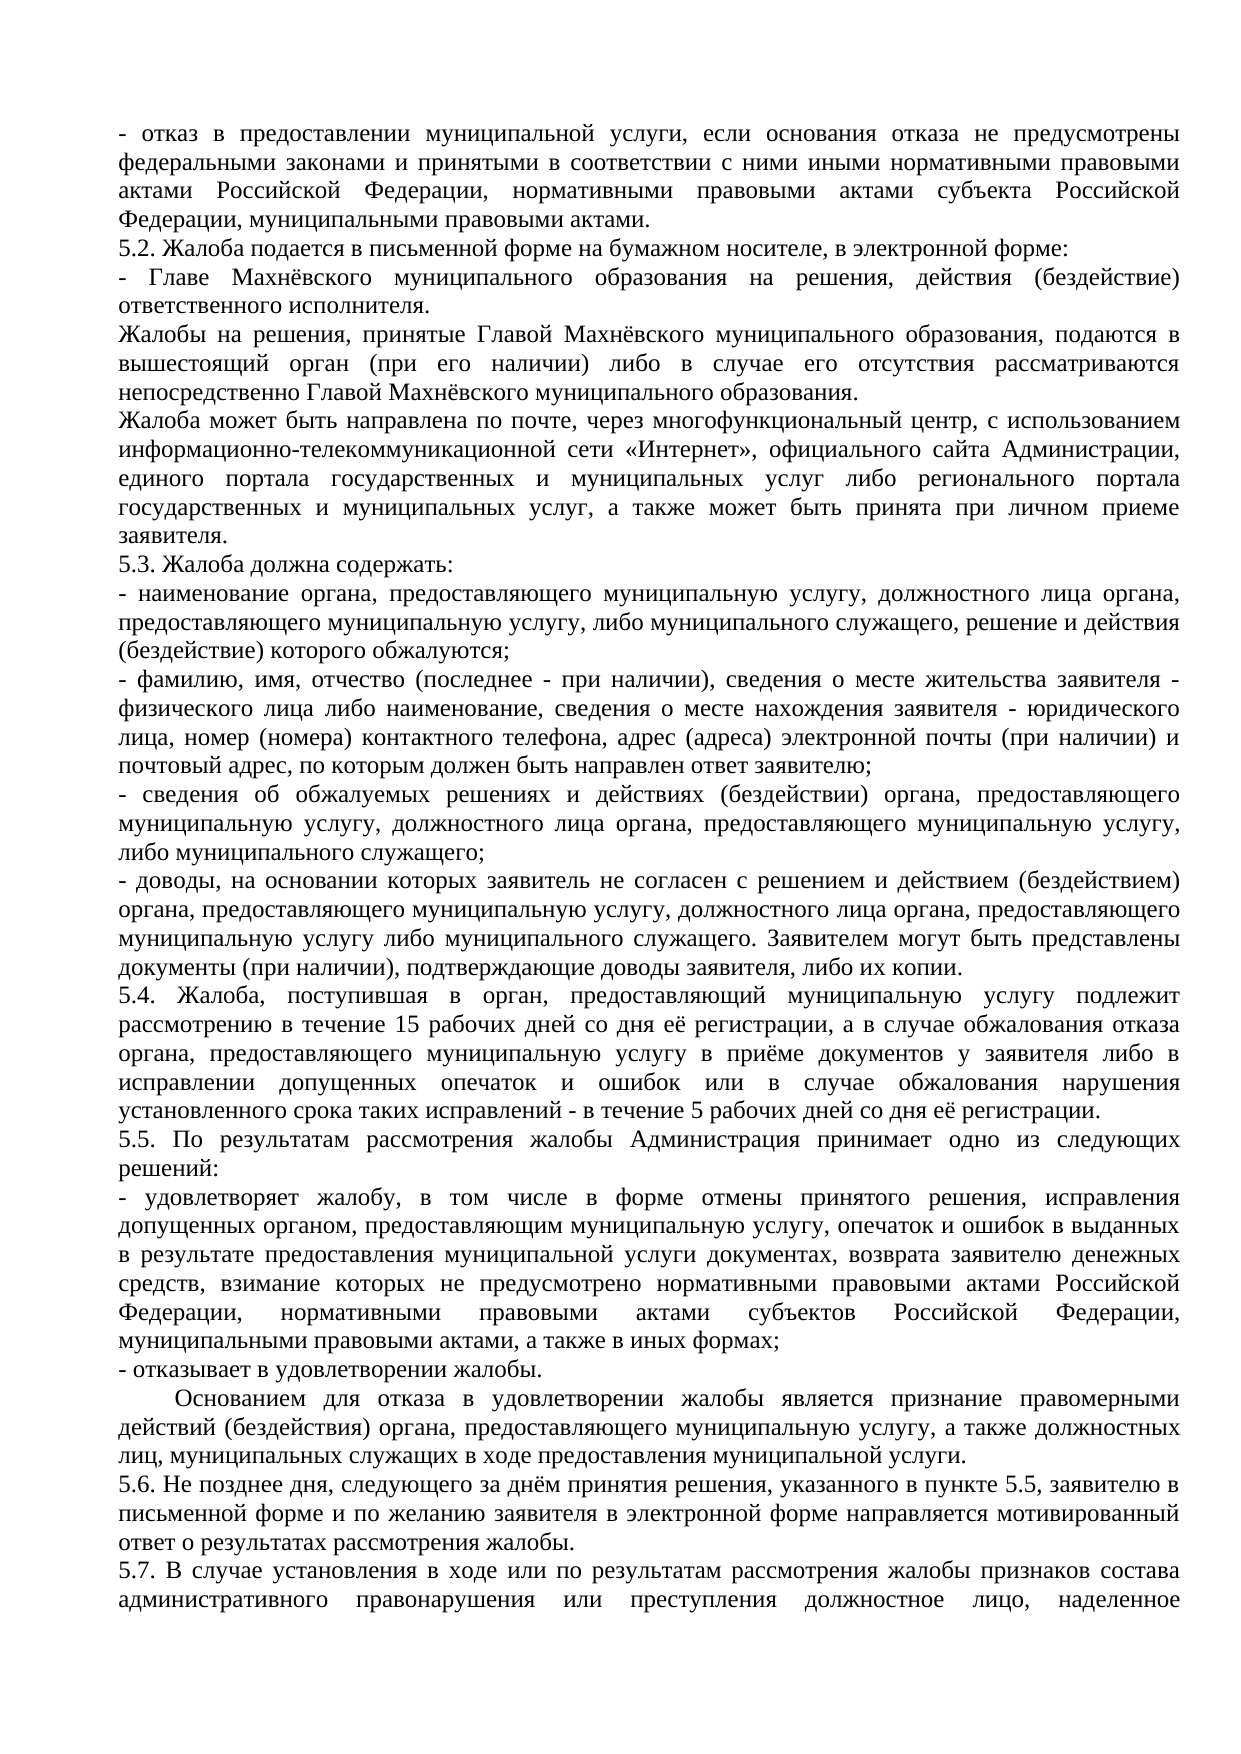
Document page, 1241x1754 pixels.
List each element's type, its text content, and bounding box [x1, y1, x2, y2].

text 5.5. По результатам рассмотрения жалобы Администрация принимает одно из следующих решений: [118, 1124, 1181, 1182]
text - доводы, на основании которых заявитель не согласен с решением и действием (бездействием) органа, предоставляющего муниципальную услугу, должностного лица органа, предоставляющего муниципальную услугу либо муниципального служащего. Заявителем могут быть представлены документы (при наличии), подтверждающие доводы заявителя, либо их копии. [118, 866, 1181, 981]
text 5.3. Жалоба должна содержать: [118, 549, 1181, 578]
text - Главе Махнёвского муниципального образования на решения, действия (бездействие) ответственного исполнителя. [118, 262, 1181, 319]
text Основанием для отказа в удовлетворении жалобы является признание правомерными действий (бездействия) органа, предоставляющего муниципальную услугу, а также должностных лиц, муниципальных служащих в ходе предоставления муниципальной услуги. [118, 1383, 1181, 1469]
text - сведения об обжалуемых решениях и действиях (бездействии) органа, предоставляющего муниципальную услугу, должностного лица органа, предоставляющего муниципальную услугу, либо муниципального служащего; [118, 779, 1181, 866]
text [118, 1556, 1181, 1613]
text - отказ в предоставлении муниципальной услуги, если основания отказа не предусмотрены федеральными законами и принятыми в соответствии с ними иными нормативными правовыми актами Российской Федерации, нормативными правовыми актами субъекта Российской Федерации, муниципальными правовыми актами. [118, 118, 1181, 233]
text 5.2. Жалоба подается в письменной форме на бумажном носителе, в электронной форме: [118, 233, 1181, 262]
text Жалоба может быть направлена по почте, через многофункциональный центр, с использованием информационно-телекоммуникационной сети «Интернет», официального сайта Администрации, единого портала государственных и муниципальных услуг либо регионального портала государственных и муниципальных услуг, а также может быть принята при личном приеме заявителя. [118, 406, 1181, 549]
text Жалобы на решения, принятые Главой Махнёвского муниципального образования, подаются в вышестоящий орган (при его наличии) либо в случае его отсутствия рассматриваются непосредственно Главой Махнёвского муниципального образования. [118, 319, 1181, 406]
text - фамилию, имя, отчество (последнее - при наличии), сведения о месте жительства заявителя - физического лица либо наименование, сведения о месте нахождения заявителя - юридического лица, номер (номера) контактного телефона, адрес (адреса) электронной почты (при наличии) и почтовый адрес, по которым должен быть направлен ответ заявителю; [118, 664, 1181, 779]
text - наименование органа, предоставляющего муниципальную услугу, должностного лица органа, предоставляющего муниципальную услугу, либо муниципального служащего, решение и действия (бездействие) которого обжалуются; [118, 578, 1181, 664]
text - отказывает в удовлетворении жалобы. [118, 1354, 1181, 1383]
text 5.4. Жалоба, поступившая в орган, предоставляющий муниципальную услугу подлежит рассмотрению в течение 15 рабочих дней со дня её регистрации, а в случае обжалования отказа органа, предоставляющего муниципальную услугу в приёме документов у заявителя либо в исправлении допущенных опечаток и ошибок или в случае обжалования нарушения установленного срока таких исправлений - в течение 5 рабочих дней со дня её регистрации. [118, 981, 1181, 1124]
text - удовлетворяет жалобу, в том числе в форме отмены принятого решения, исправления допущенных органом, предоставляющим муниципальную услугу, опечаток и ошибок в выданных в результате предоставления муниципальной услуги документах, возврата заявителю денежных средств, взимание которых не предусмотрено нормативными правовыми актами Российской Федерации, нормативными правовыми актами субъектов Российской Федерации, муниципальными правовыми актами, а также в иных формах; [118, 1182, 1181, 1354]
text 5.6. Не позднее дня, следующего за днём принятия решения, указанного в пункте 5.5, заявителю в письменной форме и по желанию заявителя в электронной форме направляется мотивированный ответ о результатах рассмотрения жалобы. [118, 1469, 1181, 1556]
